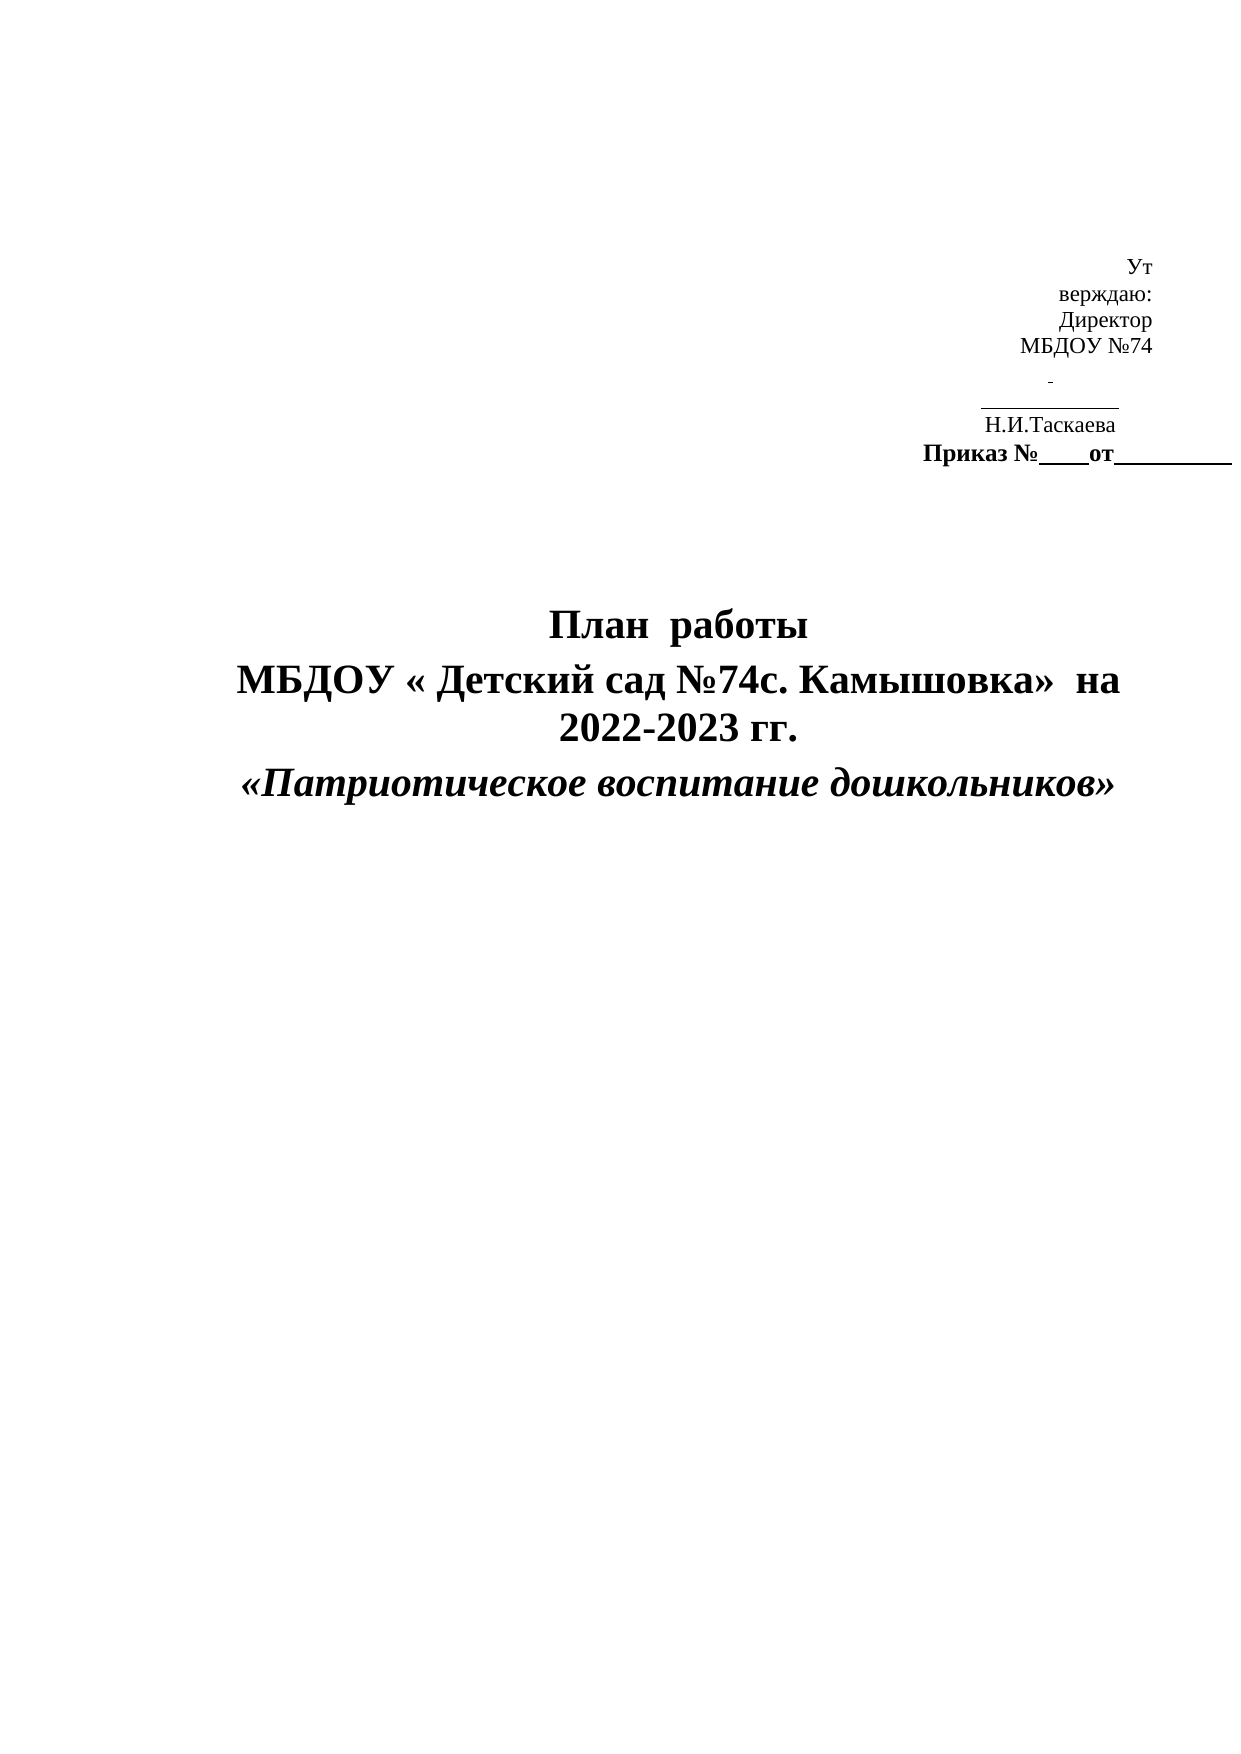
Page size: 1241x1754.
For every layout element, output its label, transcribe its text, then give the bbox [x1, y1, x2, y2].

text Утверждаю: Директор МБДОУ №74 [1015, 253, 1152, 359]
subtitle Приказ № от [923, 438, 1169, 467]
text МБДОУ « Детский сад №74с. Камышовка» на 2022-2023 гг. [187, 654, 1169, 750]
text «Патриотическое воспитание дошкольников» [187, 757, 1169, 805]
text План работы [187, 599, 1169, 647]
text Н.И.Таскаева [931, 359, 1169, 438]
